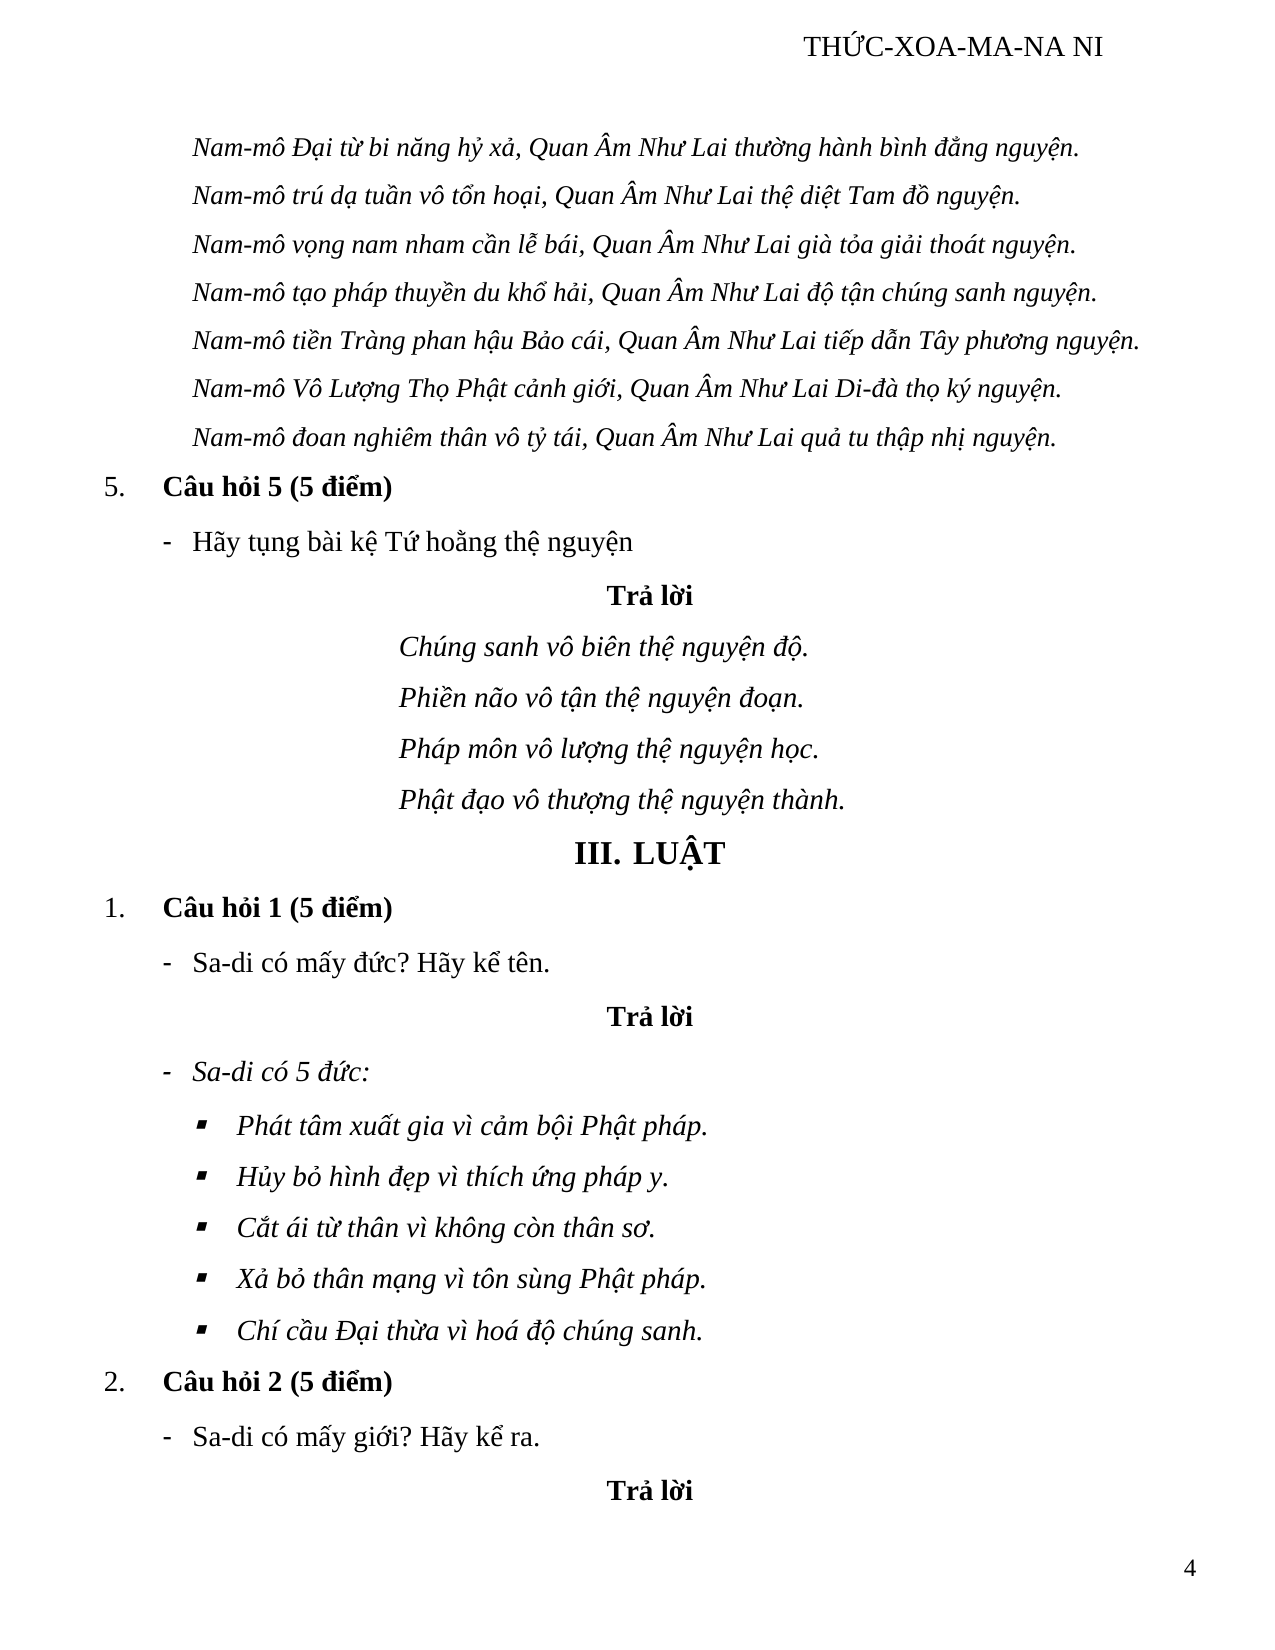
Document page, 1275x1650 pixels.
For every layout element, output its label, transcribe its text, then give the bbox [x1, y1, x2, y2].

text Trả lời [103, 578, 1196, 612]
text Nam-mô trú dạ tuần vô tổn hoại, Quan Âm Như Lai thệ diệt Tam đồ nguyện. [192, 179, 1196, 211]
text Câu hỏi 1 (5 điểm) [103, 890, 1196, 923]
list Chí cầu Đại thừa vì hoá độ chúng sanh. [192, 1313, 1196, 1346]
text Trả lời [103, 999, 1196, 1032]
text Pháp môn vô lượng thệ nguyện học. [399, 731, 1196, 765]
list Phát tâm xuất gia vì cảm bội Phật pháp. [192, 1108, 1196, 1142]
text Nam-mô đoan nghiêm thân vô tỷ tái, Quan Âm Như Lai quả tu thập nhị nguyện. [192, 421, 1196, 452]
text LUẬT [103, 833, 1196, 872]
list Sa-di có mấy đức? Hãy kể tên. [162, 941, 1196, 981]
text Nam-mô tạo pháp thuyền du khổ hải, Quan Âm Như Lai độ tận chúng sanh nguyện. [192, 276, 1196, 307]
text Câu hỏi 5 (5 điểm) [103, 469, 1196, 502]
list Sa-di có 5 đức: [162, 1050, 1196, 1090]
text Phật đạo vô thượng thệ nguyện thành. [399, 782, 1196, 816]
text Nam-mô tiền Tràng phan hậu Bảo cái, Quan Âm Như Lai tiếp dẫn Tây phương nguyện. [192, 324, 1196, 355]
list Cắt ái từ thân vì không còn thân sơ. [192, 1210, 1196, 1244]
list Xả bỏ thân mạng vì tôn sùng Phật pháp. [192, 1262, 1196, 1295]
text Trả lời [103, 1473, 1196, 1507]
list Hãy tụng bài kệ Tứ hoằng thệ nguyện [162, 520, 1196, 559]
text Chúng sanh vô biên thệ nguyện độ. [399, 629, 1196, 663]
list Sa-di có mấy giới? Hãy kể ra. [162, 1415, 1196, 1454]
text Nam-mô vọng nam nham cần lễ bái, Quan Âm Như Lai già tỏa giải thoát nguyện. [192, 228, 1196, 259]
text Nam-mô Đại từ bi năng hỷ xả, Quan Âm Như Lai thường hành bình đẳng nguyện. [192, 131, 1196, 162]
text Phiền não vô tận thệ nguyện đoạn. [399, 680, 1196, 714]
text Câu hỏi 2 (5 điểm) [103, 1364, 1196, 1397]
list Hủy bỏ hình đẹp vì thích ứng pháp y. [192, 1159, 1196, 1193]
text Nam-mô Vô Lượng Thọ Phật cảnh giới, Quan Âm Như Lai Di-đà thọ ký nguyện. [192, 372, 1196, 403]
